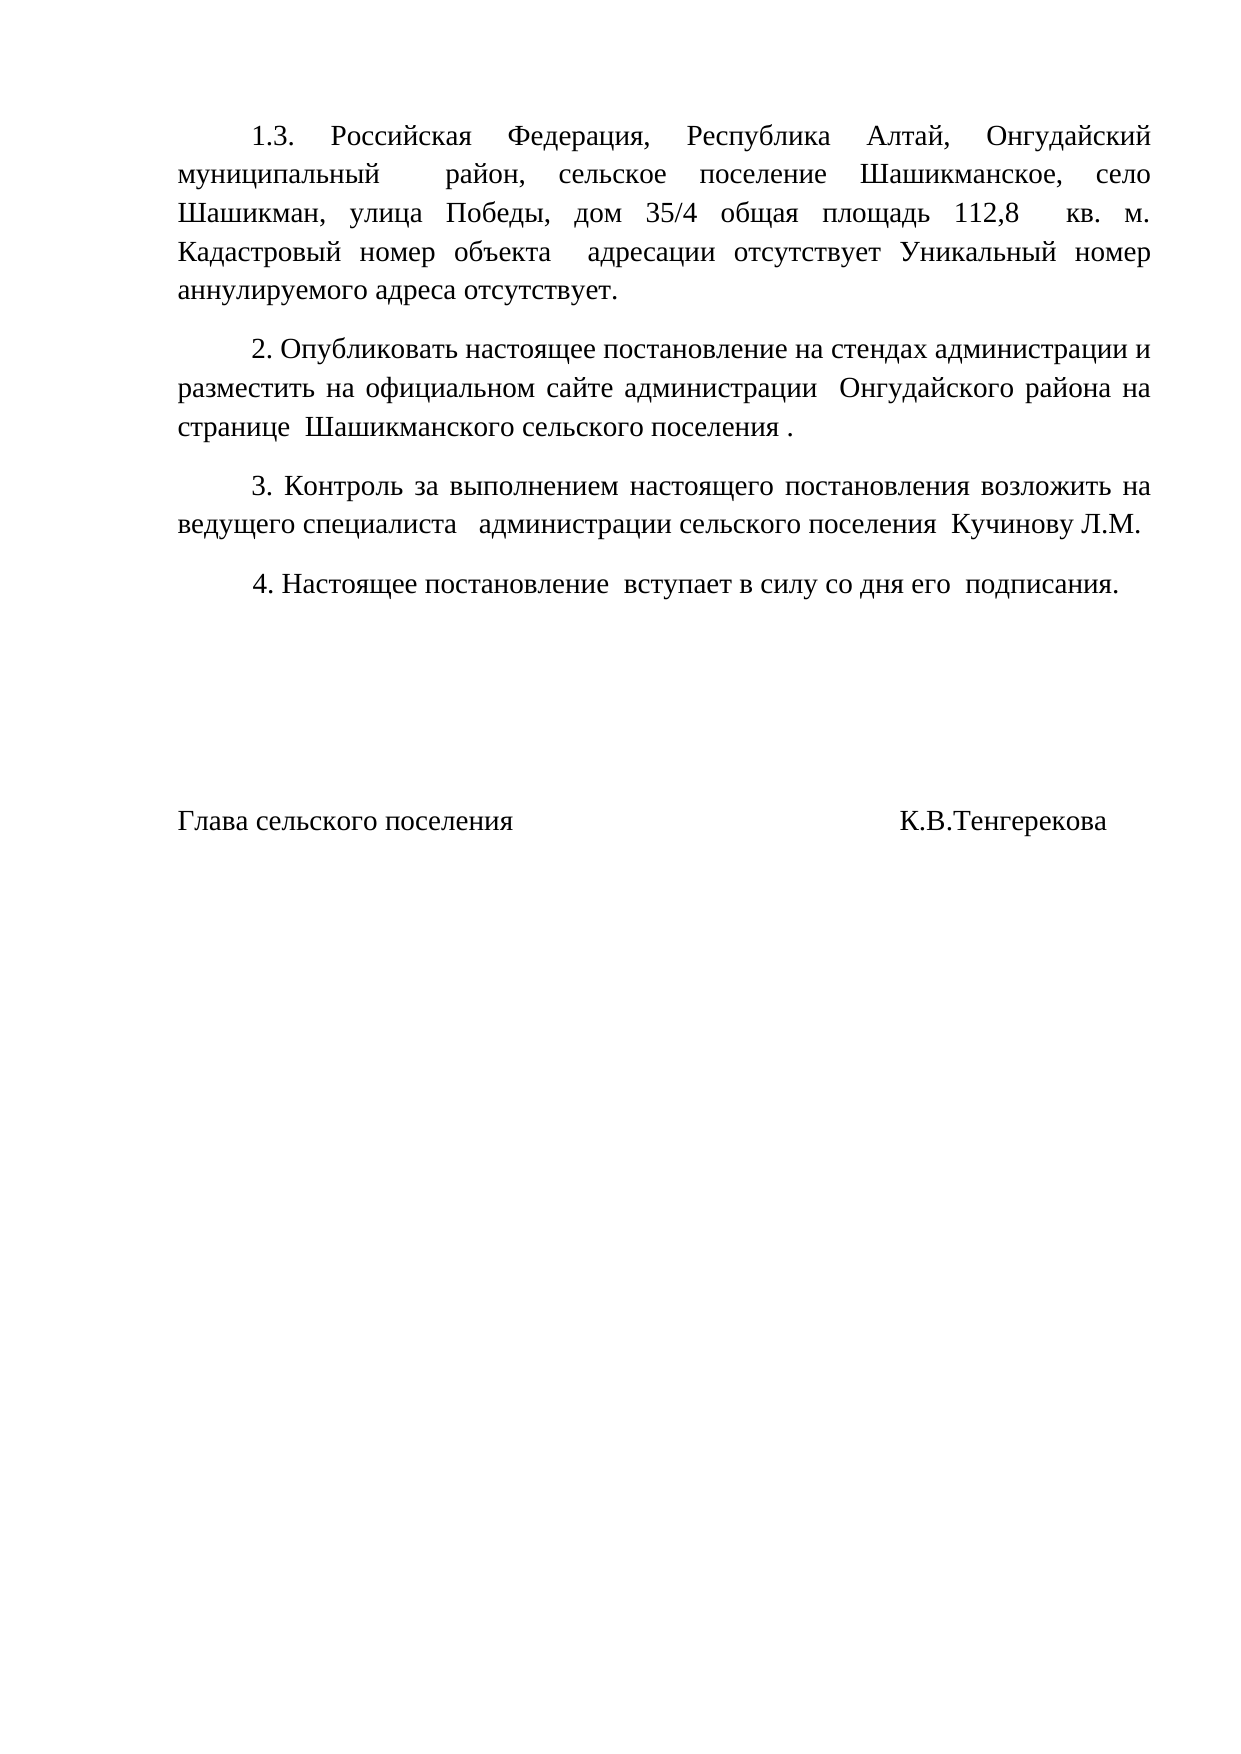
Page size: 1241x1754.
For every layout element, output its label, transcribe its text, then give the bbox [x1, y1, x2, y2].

text Глава сельского поселения К.В.Тенгерекова [177, 803, 1152, 837]
text 4. Настоящее постановление вступает в силу со дня его подписания. [177, 566, 1152, 599]
text 2. Опубликовать настоящее постановление на стендах администрации и разместить на официальном сайте администрации Онгудайского района на странице Шашикманского сельского поселения . [177, 332, 1152, 442]
text 3. Контроль за выполнением настоящего постановления возложить на ведущего специалиста администрации сельского поселения Кучинову Л.М. [177, 468, 1152, 540]
text 1.3. Российская Федерация, Республика Алтай, Онгудайский муниципальный район, сельское поселение Шашикманское, село Шашикман, улица Победы, дом 35/4 общая площадь 112,8 кв. м. Кадастровый номер объекта адресации отсутствует Уникальный номер аннулируемого адреса отсутствует. [177, 118, 1152, 306]
